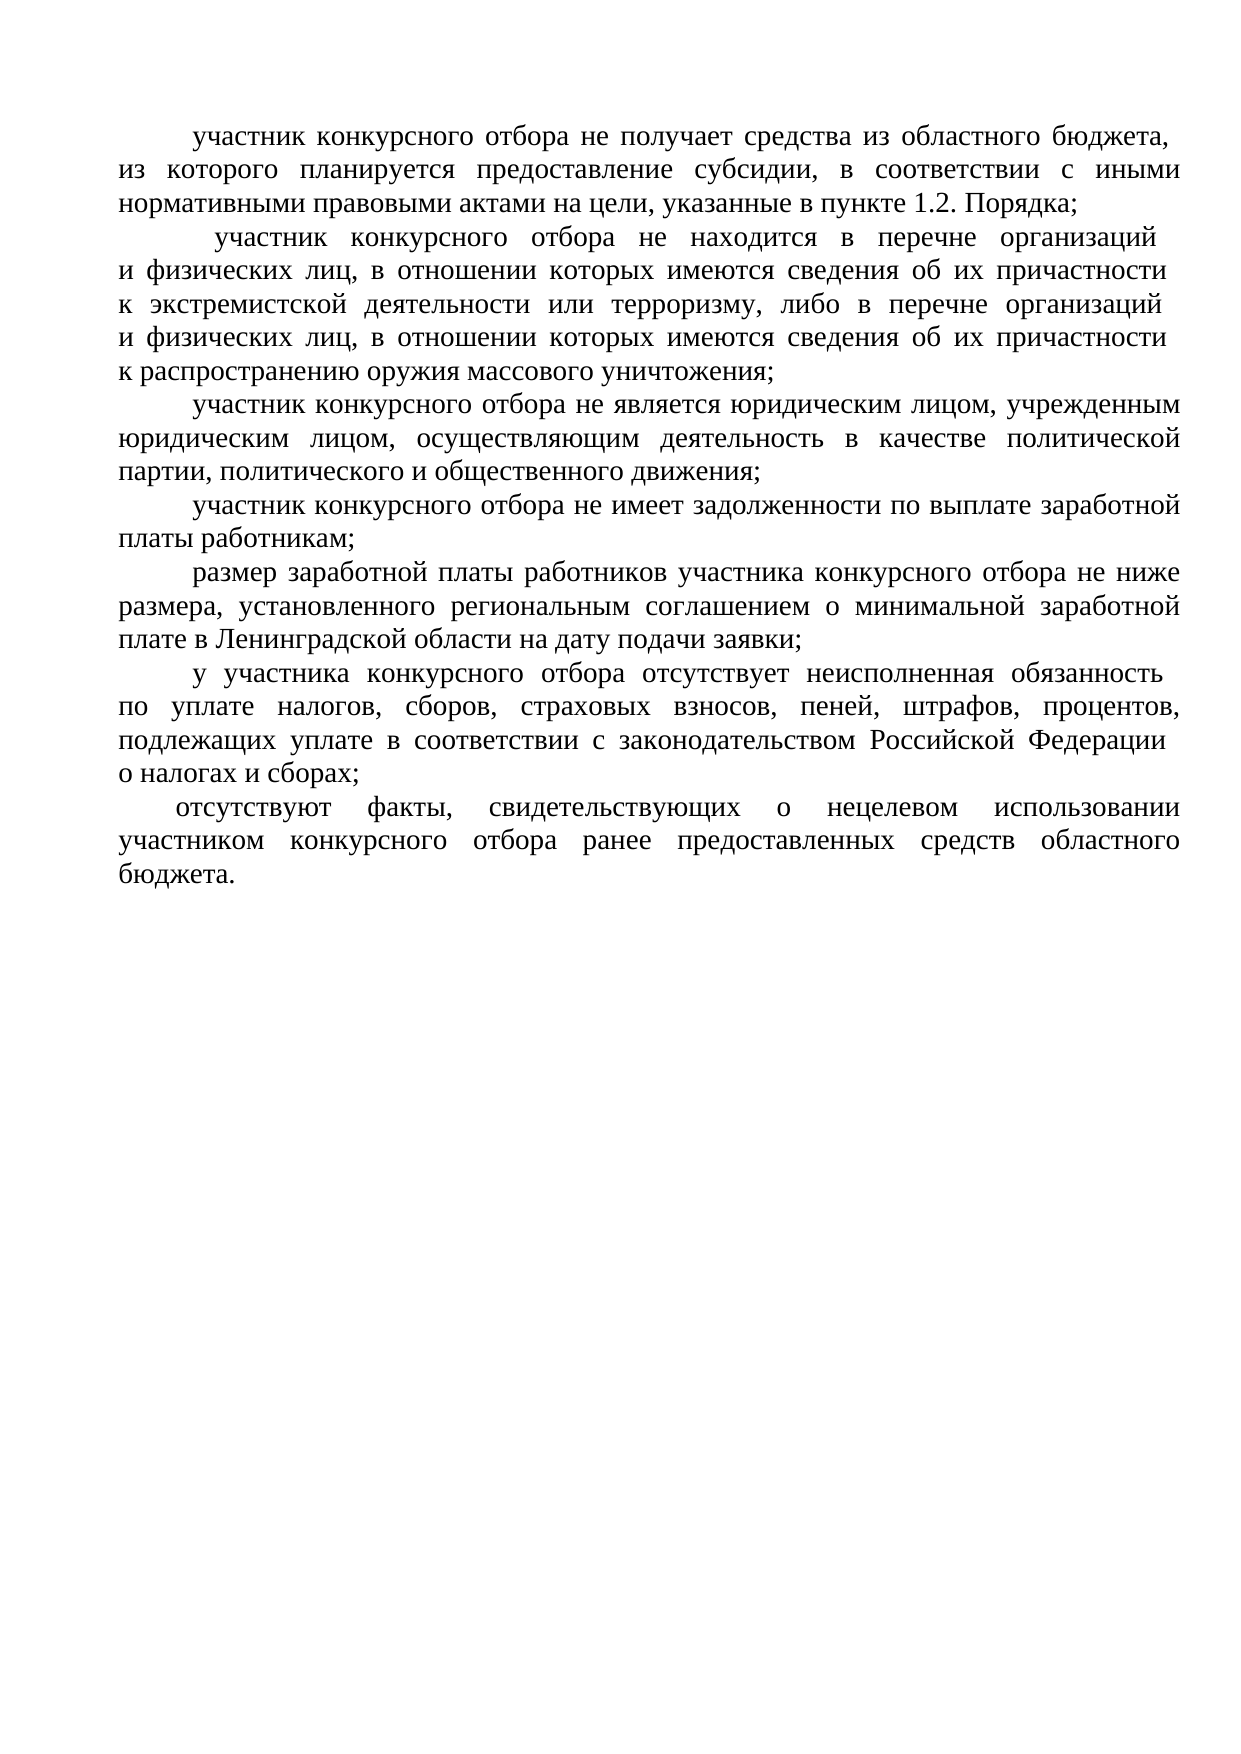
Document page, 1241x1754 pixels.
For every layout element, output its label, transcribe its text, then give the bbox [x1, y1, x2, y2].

text участник конкурсного отбора не получает средства из областного бюджета, из которого планируется предоставление субсидии, в соответствии с иными нормативными правовыми актами на цели, указанные в пункте 1.2. Порядка; [118, 118, 1181, 219]
text участник конкурсного отбора не является юридическим лицом, учрежденным юридическим лицом, осуществляющим деятельность в качестве политической партии, политического и общественного движения; [118, 386, 1181, 487]
text участник конкурсного отбора не находится в перечне организаций и физических лиц, в отношении которых имеются сведения об их причастности к экстремистской деятельности или терроризму, либо в перечне организаций и физических лиц, в отношении которых имеются сведения об их причастности к распространению оружия массового уничтожения; [118, 219, 1181, 386]
text размер заработной платы работников участника конкурсного отбора не ниже размера, установленного региональным соглашением о минимальной заработной плате в Ленинградской области на дату подачи заявки; [118, 554, 1181, 655]
text отсутствуют факты, свидетельствующих о нецелевом использовании участником конкурсного отбора ранее предоставленных средств областного бюджета. [118, 789, 1181, 889]
text участник конкурсного отбора не имеет задолженности по выплате заработной платы работникам; [118, 487, 1181, 554]
text у участника конкурсного отбора отсутствует неисполненная обязанность по уплате налогов, сборов, страховых взносов, пеней, штрафов, процентов, подлежащих уплате в соответствии с законодательством Российской Федерации о налогах и сборах; [118, 655, 1181, 789]
